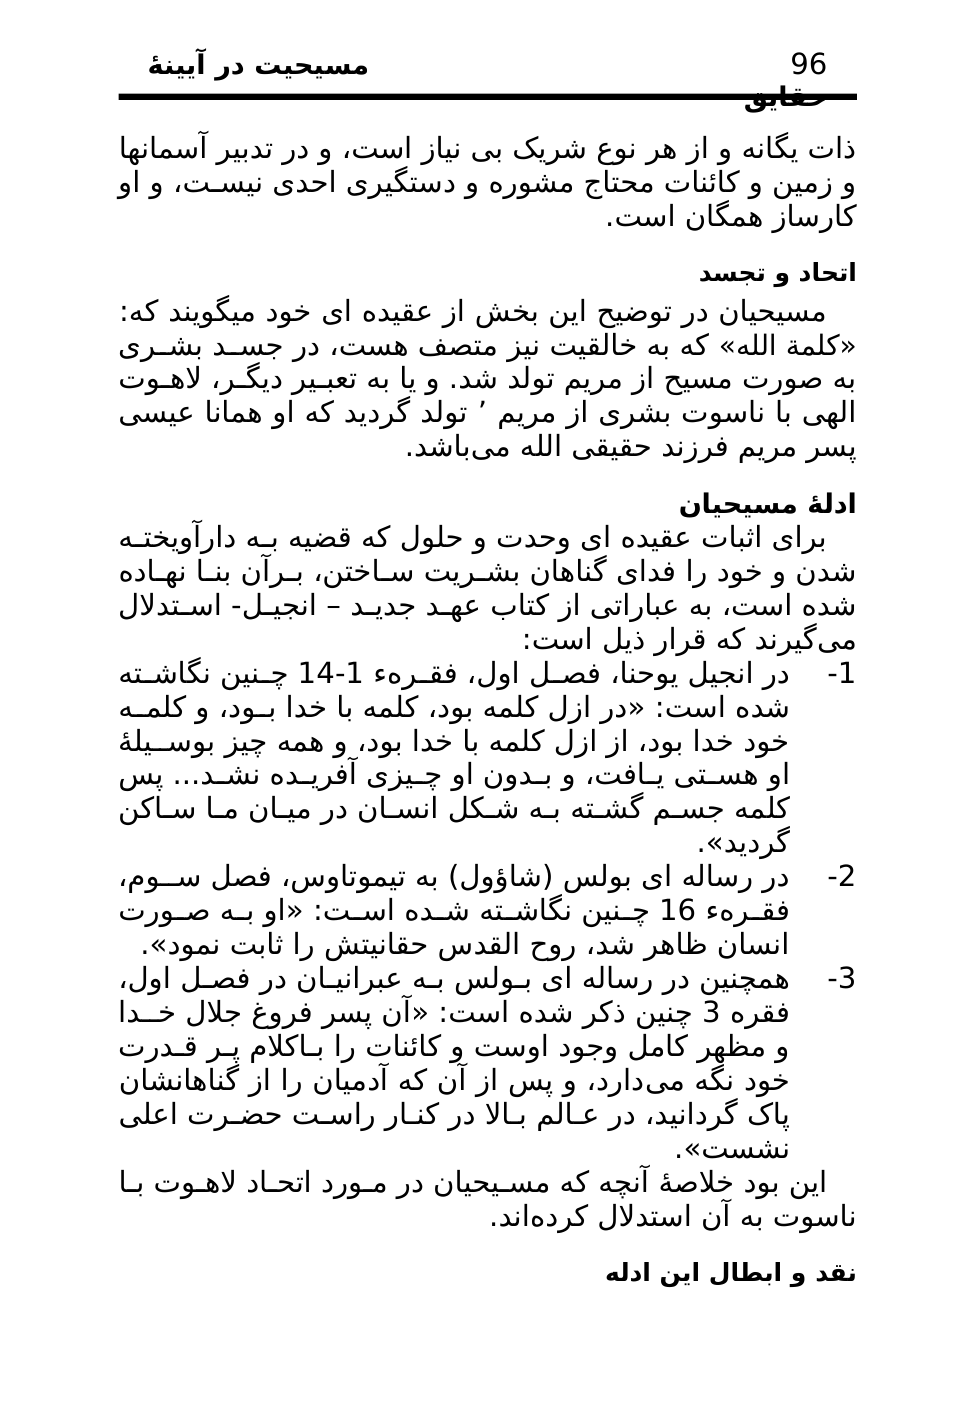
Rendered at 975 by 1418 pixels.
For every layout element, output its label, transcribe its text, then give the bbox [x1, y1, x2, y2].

text مسیحیان در توضیح این بخش از عقیده ای خود میگویند که: «كلمة الله» که به خالقیت نیز متصف هست، در جسد بشری به صورت مسیح از مریم تولد شد. و یا به تعبیر دیگر، لاهوت الهی با ناسوت بشری از مریم ’ تولد گردید که او همانا عیسی پسر مریم فرزند حقیقی الله می‌باشد. [118, 294, 857, 464]
text ادلۀ مسیحیان [118, 489, 857, 520]
list در انجیل یوحنا، فصل اول، فقرهء 1-14 چنین نگاشته شده است: «در ازل کلمه بود، کلمه با خدا بود، و کلمه خود خدا بود، از ازل کلمه با خدا بود، و همه چیز بوسیلۀ او هستی یافت، و بدون او چیزی آفریده نشد... پس کلمه جسم گشته به شکل انسان در میان ما ساکن گردید». [118, 656, 827, 860]
text این بود خلاصۀ آنچه که مسیحیان در مورد اتحاد لاهوت با ناسوت به آن استدلال کرده‌اند. [118, 1165, 857, 1233]
text اتحاد و تجسد [118, 258, 857, 288]
list در رساله ای بولس (شاؤول) به تیموتاوس، فصل سوم، فقرهء 16 چنین نگاشته شده است: «او به صورت انسان ظاهر شد، روح القدس حقانیتش را ثابت نمود». [118, 860, 827, 962]
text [118, 132, 857, 233]
text برای اثبات عقیده ای وحدت و حلول که قضیه به دارآویخته شدن و خود را فدای گناهان بشریت ساختن، برآن بنا نهاده شده است، به عباراتی از کتاب عهد جدید – انجیل- استدلال می‌گیرند که قرار ذیل است: [118, 520, 857, 656]
text نقد و ابطال این ادله [118, 1258, 857, 1287]
list همچنین در رساله ای بولس به عبرانیان در فصل اول، فقره 3 چنین ذکر شده است: «آن پسر فروغ جلال خدا و مظهر کامل وجود اوست و کائنات را باکلام پر قدرت خود نگه می‌دارد، و پس از آن که آدمیان را از گناهانشان پاک گردانید، در عالم بالا در کنار راست حضرت اعلی نشست». [118, 962, 827, 1165]
